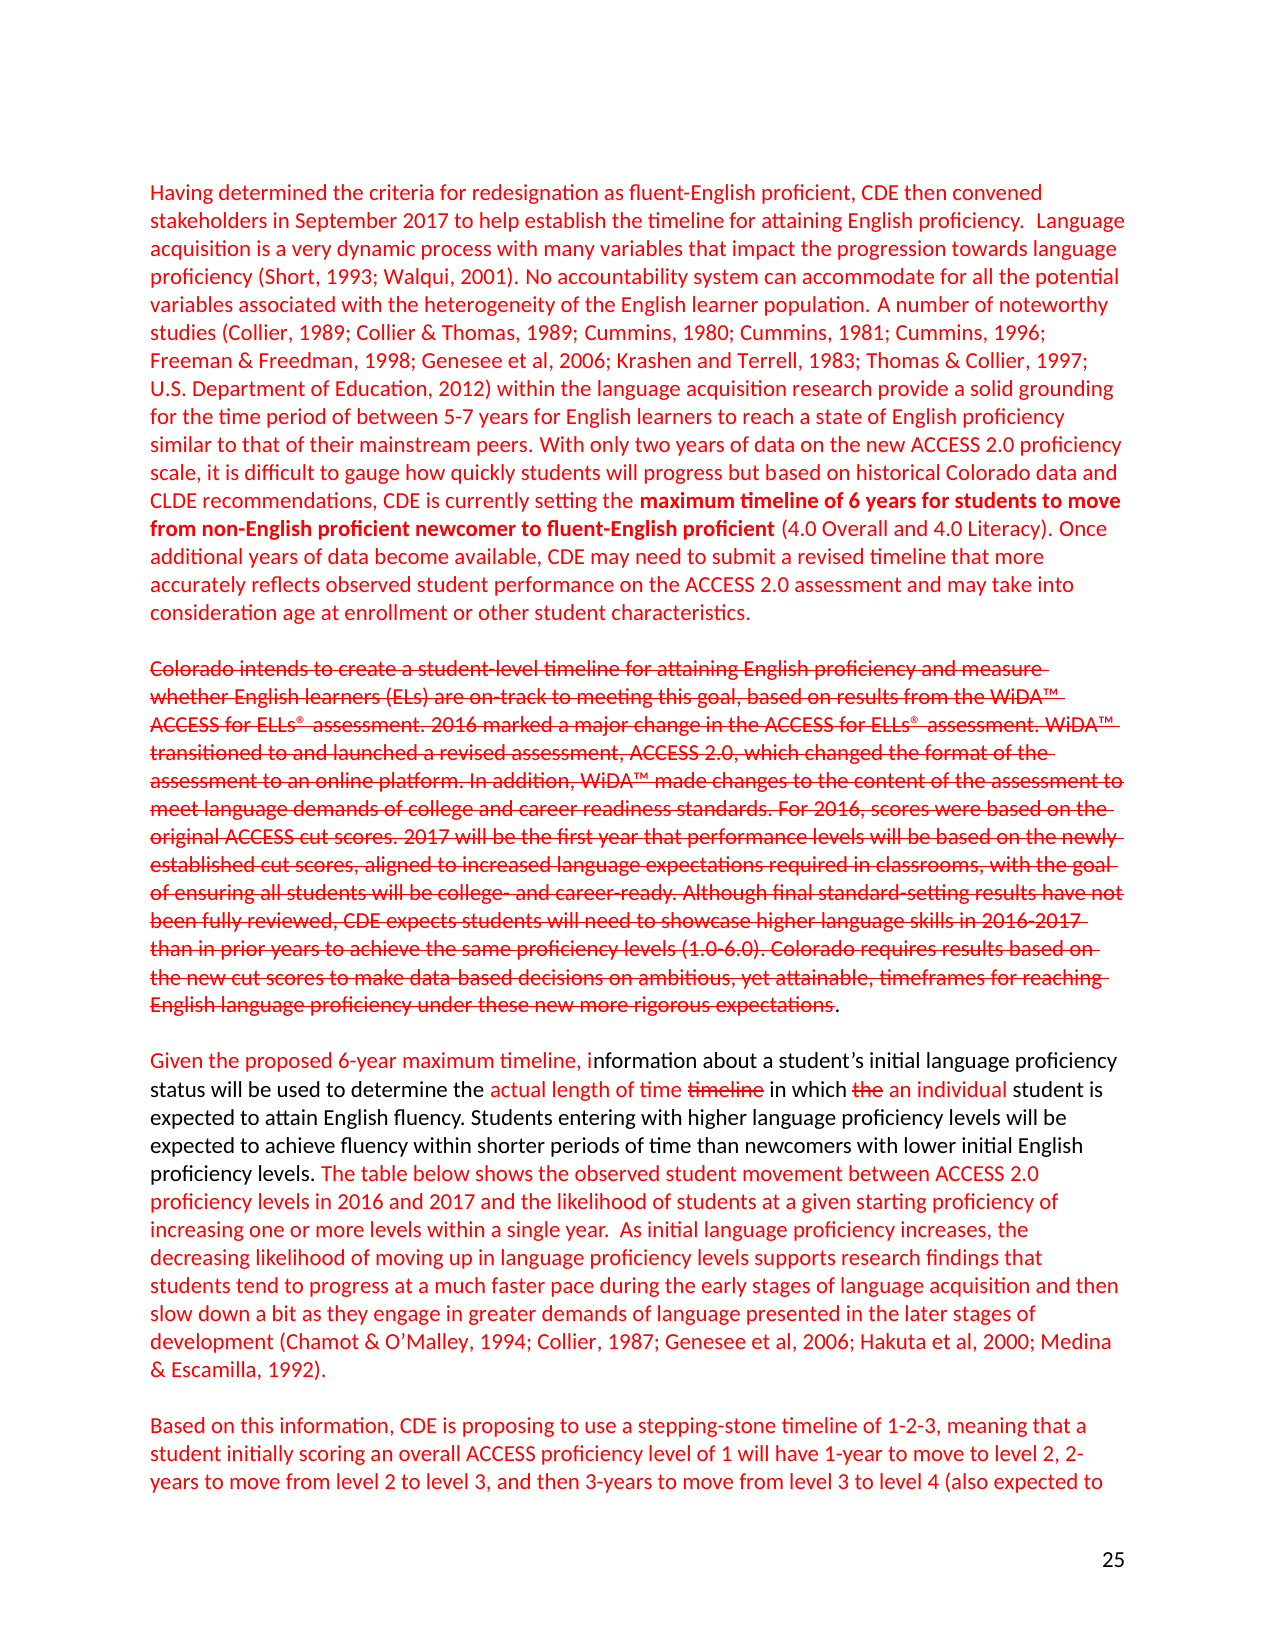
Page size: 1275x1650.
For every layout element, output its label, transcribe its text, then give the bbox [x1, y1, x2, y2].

text Given the proposed 6-year maximum timeline, information about a student’s initial language proficiency status will be used to determine the actual length of time timeline in which the an individual student is expected to attain English fluency. Students entering with higher language proficiency levels will be expected to achieve fluency within shorter periods of time than newcomers with lower initial English proficiency levels. The table below shows the observed student movement between ACCESS 2.0 proficiency levels in 2016 and 2017 and the likelihood of students at a given starting proficiency of increasing one or more levels within a single year. As initial language proficiency increases, the decreasing likelihood of moving up in language proficiency levels supports research findings that students tend to progress at a much faster pace during the early stages of language acquisition and then slow down a bit as they engage in greater demands of language presented in the later stages of development (Chamot & O’Malley, 1994; Collier, 1987; Genesee et al, 2006; Hakuta et al, 2000; Medina & Escamilla, 1992). [150, 1047, 1125, 1383]
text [150, 1411, 1125, 1495]
text Colorado intends to create a student-level timeline for attaining English proficiency and measure whether English learners (ELs) are on-track to meeting this goal, based on results from the WiDA™ ACCESS for ELLs® assessment. 2016 marked a major change in the ACCESS for ELLs® assessment. WiDA™ transitioned to and launched a revised assessment, ACCESS 2.0, which changed the format of the assessment to an online platform. In addition, WiDA™ made changes to the content of the assessment to meet language demands of college and career readiness standards. For 2016, scores were based on the original ACCESS cut scores. 2017 will be the first year that performance levels will be based on the newly established cut scores, aligned to increased language expectations required in classrooms, with the goal of ensuring all students will be college- and career-ready. Although final standard-setting results have not been fully reviewed, CDE expects students will need to showcase higher language skills in 2016-2017 than in prior years to achieve the same proficiency levels (1.0-6.0). Colorado requires results based on the new cut scores to make data-based decisions on ambitious, yet attainable, timeframes for reaching English language proficiency under these new more rigorous expectations. [150, 654, 1125, 1019]
text Having determined the criteria for redesignation as fluent-English proficient, CDE then convened stakeholders in September 2017 to help establish the timeline for attaining English proficiency. Language acquisition is a very dynamic process with many variables that impact the progression towards language proficiency (Short, 1993; Walqui, 2001). No accountability system can accommodate for all the potential variables associated with the heterogeneity of the English learner population. A number of noteworthy studies (Collier, 1989; Collier & Thomas, 1989; Cummins, 1980; Cummins, 1981; Cummins, 1996; Freeman & Freedman, 1998; Genesee et al, 2006; Krashen and Terrell, 1983; Thomas & Collier, 1997; U.S. Department of Education, 2012) within the language acquisition research provide a solid grounding for the time period of between 5-7 years for English learners to reach a state of English proficiency similar to that of their mainstream peers. With only two years of data on the new ACCESS 2.0 proficiency scale, it is difficult to gauge how quickly students will progress but based on historical Colorado data and CLDE recommendations, CDE is currently setting the maximum timeline of 6 years for students to move from non-English proficient newcomer to fluent-English proficient (4.0 Overall and 4.0 Literacy). Once additional years of data become available, CDE may need to submit a revised timeline that more accurately reflects observed student performance on the ACCESS 2.0 assessment and may take into consideration age at enrollment or other student characteristics. [150, 178, 1125, 626]
